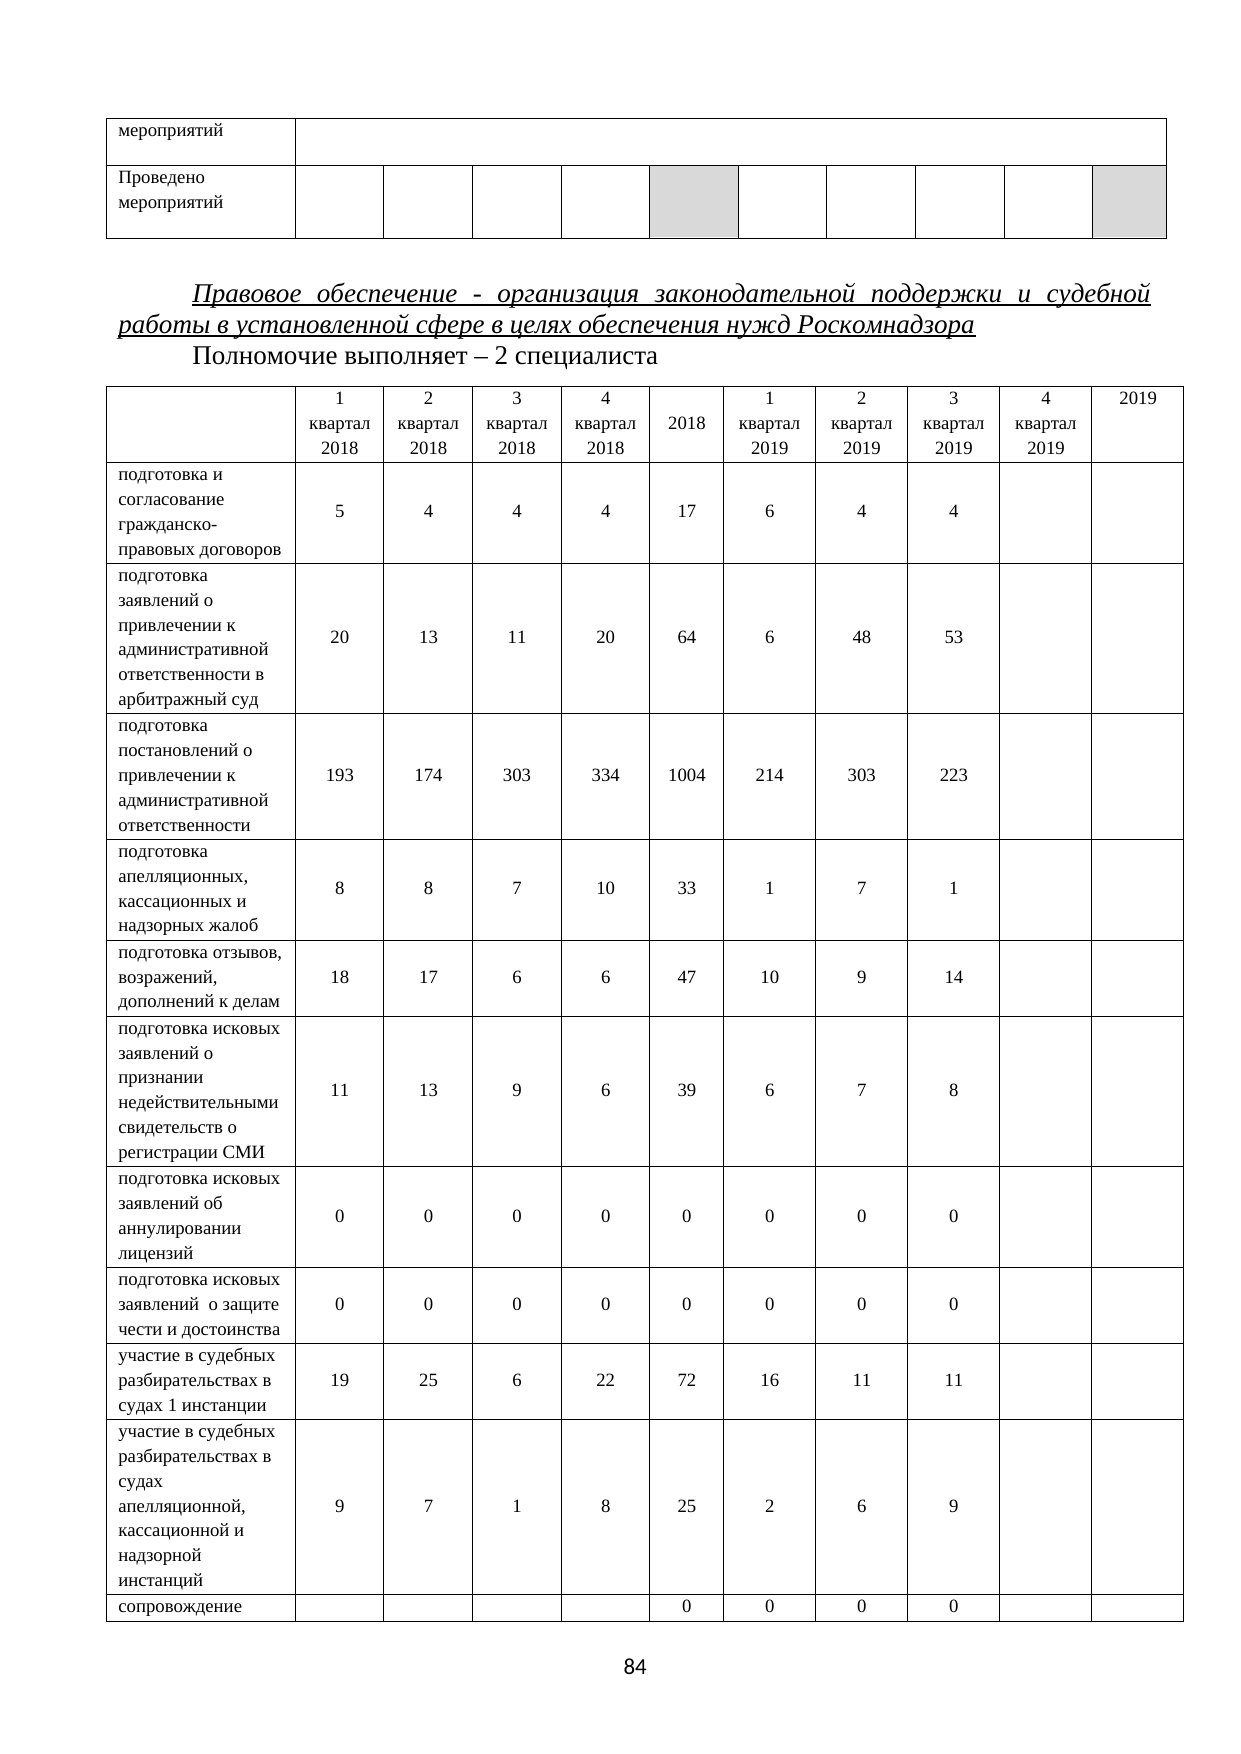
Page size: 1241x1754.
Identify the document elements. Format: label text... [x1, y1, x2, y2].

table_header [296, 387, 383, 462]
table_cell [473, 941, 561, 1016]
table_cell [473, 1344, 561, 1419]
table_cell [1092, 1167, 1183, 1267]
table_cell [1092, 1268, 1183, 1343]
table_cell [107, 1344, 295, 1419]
text Правовое обеспечение - организация законодательной поддержки и судебной работы в установленной сфере в целях обеспечения нужд Роскомнадзора [118, 277, 1152, 339]
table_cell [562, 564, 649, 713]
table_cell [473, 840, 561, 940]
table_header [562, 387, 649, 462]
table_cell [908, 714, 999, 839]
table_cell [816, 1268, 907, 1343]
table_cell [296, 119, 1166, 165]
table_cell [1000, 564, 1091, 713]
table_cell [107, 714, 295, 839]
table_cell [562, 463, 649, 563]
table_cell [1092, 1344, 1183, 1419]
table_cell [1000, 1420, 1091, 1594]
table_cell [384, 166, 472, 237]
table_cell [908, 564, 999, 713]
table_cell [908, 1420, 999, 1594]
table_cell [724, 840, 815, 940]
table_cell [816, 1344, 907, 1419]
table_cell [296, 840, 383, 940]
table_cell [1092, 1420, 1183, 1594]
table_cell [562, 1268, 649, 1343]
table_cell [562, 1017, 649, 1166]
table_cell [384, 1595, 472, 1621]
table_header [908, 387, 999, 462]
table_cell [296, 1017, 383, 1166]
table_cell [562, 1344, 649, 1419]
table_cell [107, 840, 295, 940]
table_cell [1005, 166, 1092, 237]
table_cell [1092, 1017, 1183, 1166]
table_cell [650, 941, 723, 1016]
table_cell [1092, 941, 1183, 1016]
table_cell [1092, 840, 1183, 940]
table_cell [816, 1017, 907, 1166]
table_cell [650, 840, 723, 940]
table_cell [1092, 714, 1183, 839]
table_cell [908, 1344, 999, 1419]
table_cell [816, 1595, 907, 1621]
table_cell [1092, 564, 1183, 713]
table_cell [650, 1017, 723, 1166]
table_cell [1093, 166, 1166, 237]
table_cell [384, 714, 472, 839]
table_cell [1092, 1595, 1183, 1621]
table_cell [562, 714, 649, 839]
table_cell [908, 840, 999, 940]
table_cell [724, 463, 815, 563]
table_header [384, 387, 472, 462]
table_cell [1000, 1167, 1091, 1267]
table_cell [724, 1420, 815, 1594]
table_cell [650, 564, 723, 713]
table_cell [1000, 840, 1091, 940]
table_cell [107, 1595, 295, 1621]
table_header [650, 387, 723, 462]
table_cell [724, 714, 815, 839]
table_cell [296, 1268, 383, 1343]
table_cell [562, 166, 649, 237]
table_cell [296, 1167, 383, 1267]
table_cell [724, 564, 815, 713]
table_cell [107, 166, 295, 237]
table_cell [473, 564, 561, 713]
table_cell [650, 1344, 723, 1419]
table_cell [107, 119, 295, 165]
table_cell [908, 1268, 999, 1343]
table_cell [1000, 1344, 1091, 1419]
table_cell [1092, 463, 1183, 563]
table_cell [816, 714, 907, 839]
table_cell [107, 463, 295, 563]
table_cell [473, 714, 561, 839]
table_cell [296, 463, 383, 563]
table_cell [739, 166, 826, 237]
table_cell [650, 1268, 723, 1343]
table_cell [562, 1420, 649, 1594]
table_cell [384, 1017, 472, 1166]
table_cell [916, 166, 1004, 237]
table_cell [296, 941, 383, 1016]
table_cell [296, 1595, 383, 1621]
text Полномочие выполняет – 2 специалиста [118, 339, 1152, 371]
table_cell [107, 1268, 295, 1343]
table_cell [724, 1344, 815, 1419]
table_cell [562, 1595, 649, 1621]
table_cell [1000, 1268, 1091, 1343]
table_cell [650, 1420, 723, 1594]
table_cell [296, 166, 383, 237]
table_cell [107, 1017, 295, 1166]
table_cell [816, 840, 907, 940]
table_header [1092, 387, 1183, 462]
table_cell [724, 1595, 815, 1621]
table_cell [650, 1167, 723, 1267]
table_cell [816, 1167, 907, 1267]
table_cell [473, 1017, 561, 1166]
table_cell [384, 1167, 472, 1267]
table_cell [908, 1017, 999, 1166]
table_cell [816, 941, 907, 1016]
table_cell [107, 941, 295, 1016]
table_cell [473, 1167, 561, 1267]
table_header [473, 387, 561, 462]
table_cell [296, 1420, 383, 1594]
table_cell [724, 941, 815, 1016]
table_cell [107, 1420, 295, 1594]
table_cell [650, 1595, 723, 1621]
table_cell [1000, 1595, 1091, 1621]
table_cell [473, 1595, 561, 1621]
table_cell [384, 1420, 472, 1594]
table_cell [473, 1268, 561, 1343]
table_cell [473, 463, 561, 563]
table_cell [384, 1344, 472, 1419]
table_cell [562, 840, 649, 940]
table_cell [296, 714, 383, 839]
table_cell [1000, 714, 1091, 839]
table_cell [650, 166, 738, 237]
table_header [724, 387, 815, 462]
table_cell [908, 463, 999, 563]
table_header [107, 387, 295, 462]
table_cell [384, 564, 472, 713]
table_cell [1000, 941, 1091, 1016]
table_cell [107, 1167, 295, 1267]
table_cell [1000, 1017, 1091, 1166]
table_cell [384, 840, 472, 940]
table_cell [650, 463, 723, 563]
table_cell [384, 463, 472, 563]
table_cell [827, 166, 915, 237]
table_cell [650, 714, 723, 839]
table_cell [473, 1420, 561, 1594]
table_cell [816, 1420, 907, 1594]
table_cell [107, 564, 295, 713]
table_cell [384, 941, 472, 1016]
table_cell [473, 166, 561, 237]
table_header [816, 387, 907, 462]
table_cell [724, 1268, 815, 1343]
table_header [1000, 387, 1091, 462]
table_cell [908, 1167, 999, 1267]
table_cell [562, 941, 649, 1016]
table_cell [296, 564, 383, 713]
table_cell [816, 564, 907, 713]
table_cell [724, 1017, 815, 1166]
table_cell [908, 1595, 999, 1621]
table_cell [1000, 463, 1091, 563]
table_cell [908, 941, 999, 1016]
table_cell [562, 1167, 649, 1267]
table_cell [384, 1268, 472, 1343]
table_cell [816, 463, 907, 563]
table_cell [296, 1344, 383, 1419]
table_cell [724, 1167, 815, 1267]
